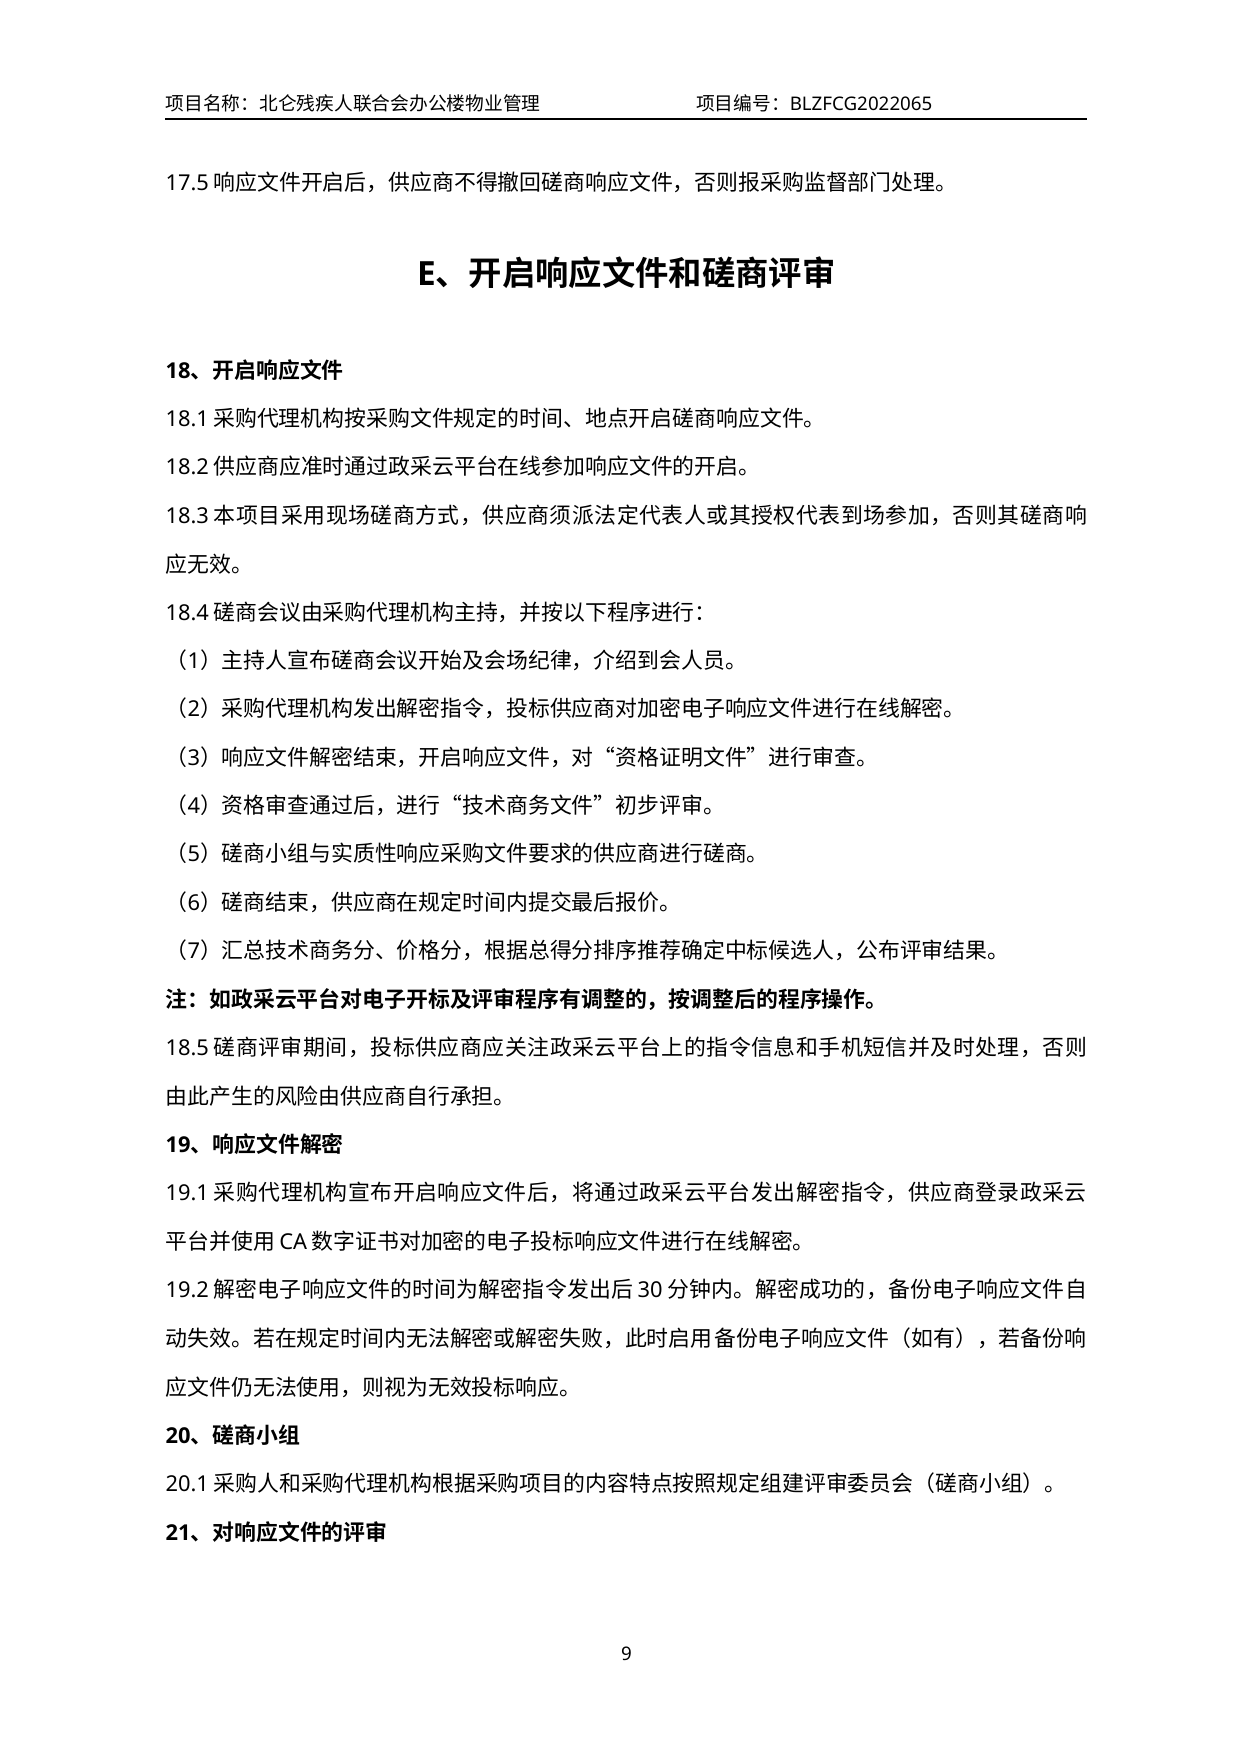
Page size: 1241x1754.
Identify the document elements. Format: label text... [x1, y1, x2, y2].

text 20.1采购人和采购代理机构根据采购项目的内容特点按照规定组建评审委员会（磋商小组）。 [165, 1466, 1087, 1499]
text 17.5响应文件开启后，供应商不得撤回磋商响应文件，否则报采购监督部门处理。 [165, 165, 1087, 197]
text （4）资格审查通过后，进行“技术商务文件”初步评审。 [165, 788, 1087, 820]
text 18、开启响应文件 [165, 352, 1087, 385]
text 注：如政采云平台对电子开标及评审程序有调整的，按调整后的程序操作。 [165, 981, 1087, 1014]
text 18.5磋商评审期间，投标供应商应关注政采云平台上的指令信息和手机短信并及时处理，否则由此产生的风险由供应商自行承担。 [165, 1029, 1087, 1111]
text 18.4磋商会议由采购代理机构主持，并按以下程序进行： [165, 594, 1087, 627]
text （2）采购代理机构发出解密指令，投标供应商对加密电子响应文件进行在线解密。 [165, 691, 1087, 724]
text （3）响应文件解密结束，开启响应文件，对“资格证明文件”进行审查。 [165, 739, 1087, 772]
text 21、对响应文件的评审 [165, 1514, 1087, 1547]
text 18.2供应商应准时通过政采云平台在线参加响应文件的开启。 [165, 449, 1087, 482]
text 19.2解密电子响应文件的时间为解密指令发出后30分钟内。解密成功的，备份电子响应文件自动失效。若在规定时间内无法解密或解密失败，此时启用备份电子响应文件（如有），若备份响应文件仍无法使用，则视为无效投标响应。 [165, 1272, 1087, 1402]
text （6）磋商结束，供应商在规定时间内提交最后报价。 [165, 884, 1087, 917]
text （5）磋商小组与实质性响应采购文件要求的供应商进行磋商。 [165, 836, 1087, 869]
text 19.1采购代理机构宣布开启响应文件后，将通过政采云平台发出解密指令，供应商登录政采云平台并使用CA数字证书对加密的电子投标响应文件进行在线解密。 [165, 1175, 1087, 1256]
text （1）主持人宣布磋商会议开始及会场纪律，介绍到会人员。 [165, 643, 1087, 675]
text 18.1采购代理机构按采购文件规定的时间、地点开启磋商响应文件。 [165, 401, 1087, 433]
text 19、响应文件解密 [165, 1127, 1087, 1159]
text 20、磋商小组 [165, 1418, 1087, 1450]
text （7）汇总技术商务分、价格分，根据总得分排序推荐确定中标候选人，公布评审结果。 [165, 933, 1087, 965]
text 18.3本项目采用现场磋商方式，供应商须派法定代表人或其授权代表到场参加，否则其磋商响应无效。 [165, 497, 1087, 579]
text E、开启响应文件和磋商评审 [165, 238, 1087, 303]
